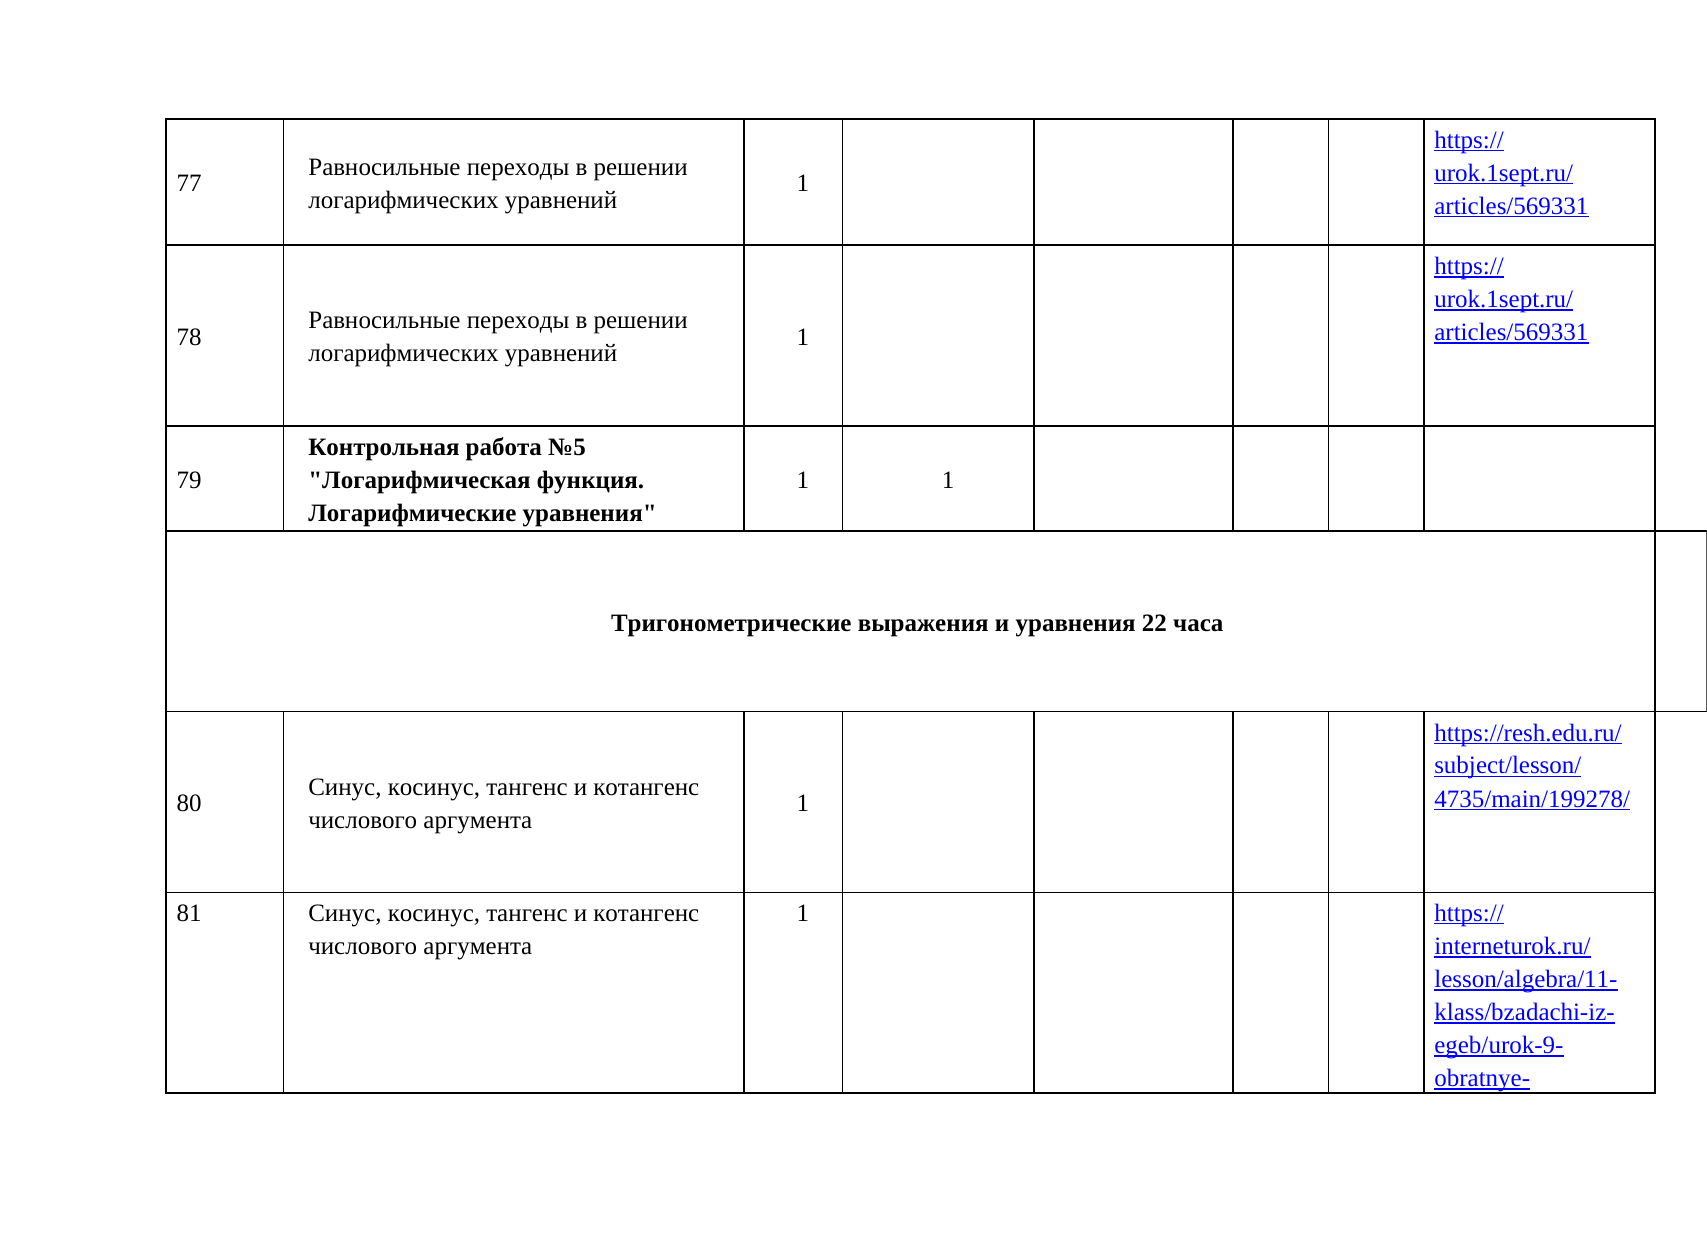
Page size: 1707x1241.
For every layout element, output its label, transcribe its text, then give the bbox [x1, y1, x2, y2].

table_cell [1035, 246, 1232, 425]
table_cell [284, 893, 743, 1092]
table_cell [1329, 427, 1423, 530]
table_cell 1 [843, 427, 1033, 530]
table_cell 81 [167, 893, 283, 1092]
table_cell [1234, 712, 1328, 891]
table_cell [843, 893, 1033, 1092]
table_cell 1 [745, 120, 842, 244]
table_cell 77 [167, 120, 283, 244]
table_cell 1 [745, 893, 842, 1092]
table_cell [843, 246, 1033, 425]
table_cell 80 [167, 712, 283, 891]
table_cell [1329, 893, 1423, 1092]
table_cell 1 [745, 246, 842, 425]
table_cell [1425, 427, 1654, 530]
table_cell 1 [745, 427, 842, 530]
table_cell [1329, 712, 1423, 891]
table_cell [1035, 712, 1232, 891]
table_cell [1035, 893, 1232, 1092]
table_cell [1035, 120, 1232, 244]
table_cell https://urok.1sept.ru/articles/569331 [1425, 120, 1654, 244]
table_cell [1425, 893, 1654, 1092]
table_cell [843, 712, 1033, 891]
table_cell [843, 120, 1033, 244]
table_cell Тригонометрические выражения и уравнения 22 часа [167, 532, 1654, 711]
table_cell https://resh.edu.ru/subject/lesson/4735/main/199278/ [1425, 712, 1654, 891]
table_cell [1234, 120, 1328, 244]
table_cell https://urok.1sept.ru/articles/569331 [1425, 246, 1654, 425]
table_cell 79 [167, 427, 283, 530]
table_cell [1234, 246, 1328, 425]
table_cell 1 [745, 712, 842, 891]
table_cell [1656, 532, 1706, 711]
table_cell 78 [167, 246, 283, 425]
table_cell [1234, 427, 1328, 530]
table_cell Равносильные переходы в решении логарифмических уравнений [284, 120, 743, 244]
table_cell Синус, косинус, тангенс и котангенс числового аргумента [284, 712, 743, 891]
table_cell Равносильные переходы в решении логарифмических уравнений [284, 246, 743, 425]
table_cell [1035, 427, 1232, 530]
table_cell [1329, 246, 1423, 425]
table_cell [1234, 893, 1328, 1092]
table_cell [1329, 120, 1423, 244]
table_cell Контрольная работа №5 "Логарифмическая функция. Логарифмические уравнения" [284, 427, 743, 530]
